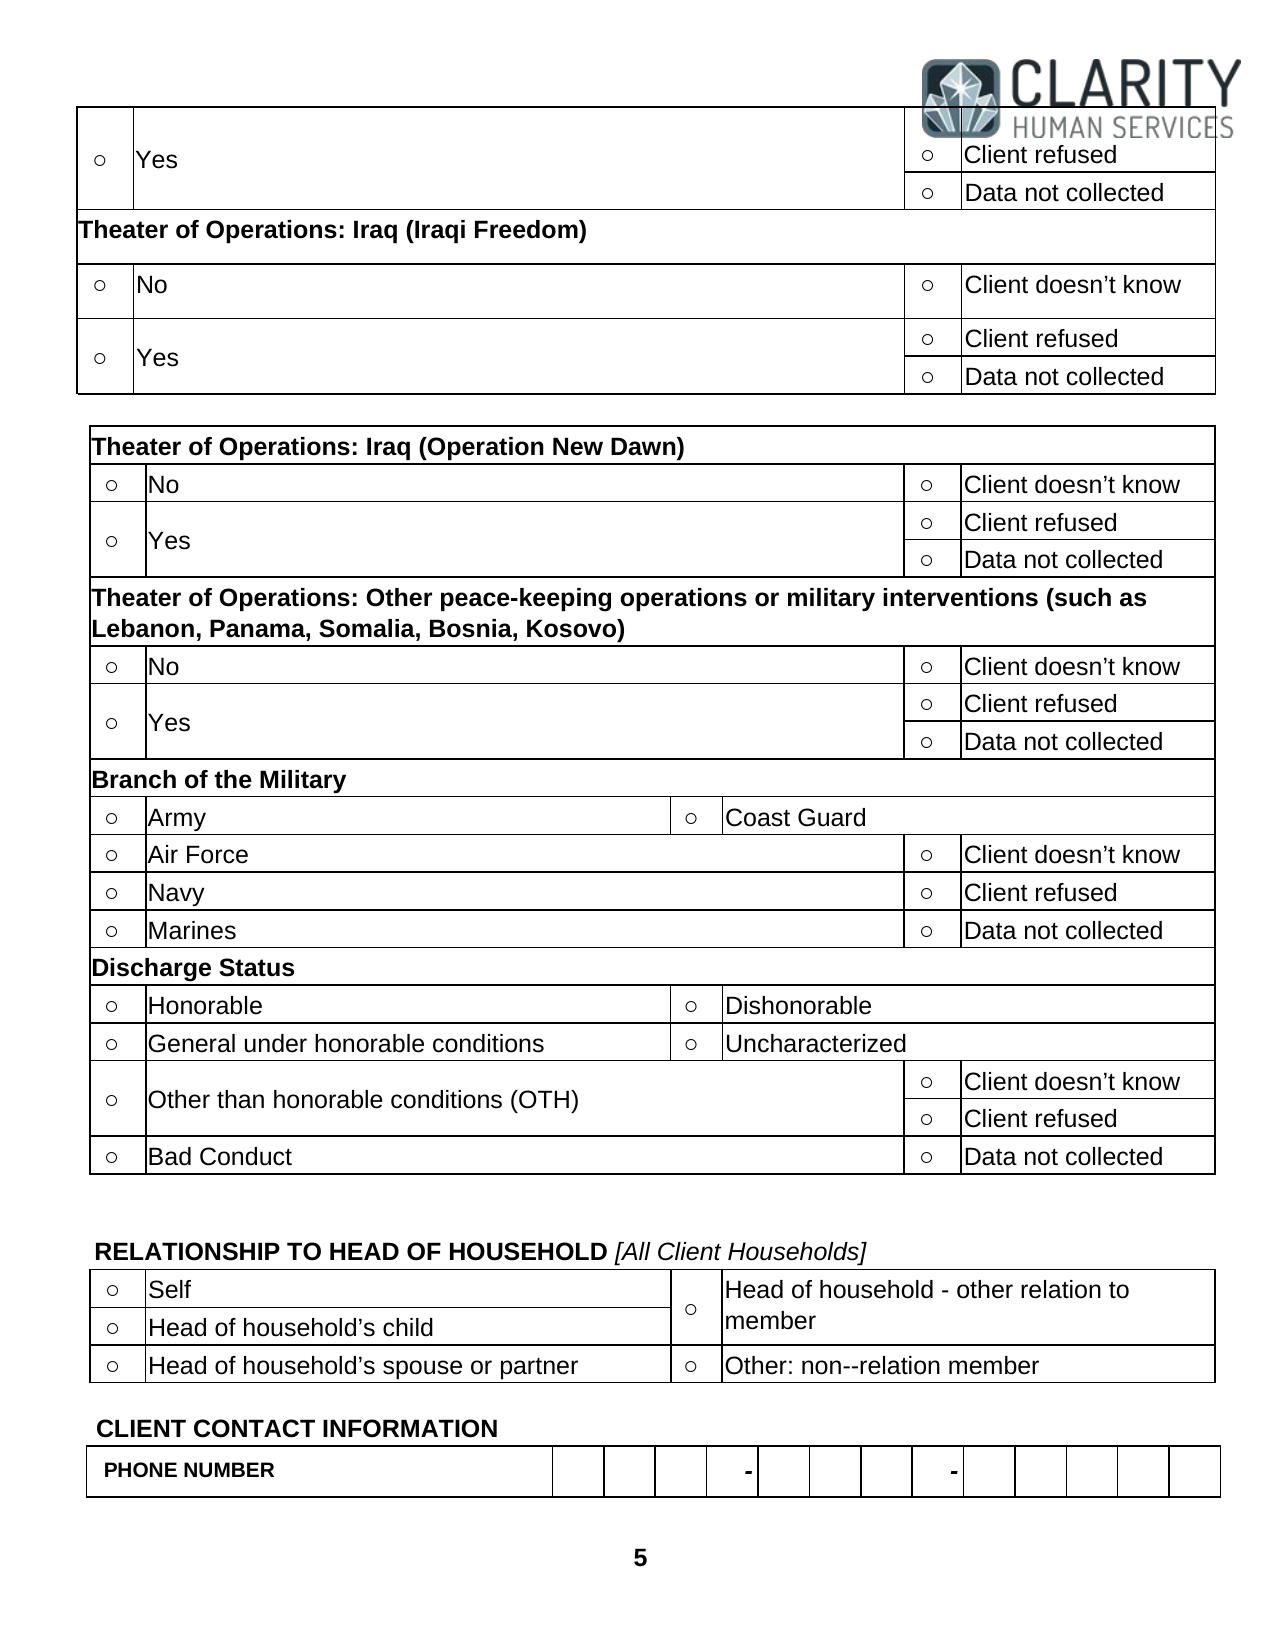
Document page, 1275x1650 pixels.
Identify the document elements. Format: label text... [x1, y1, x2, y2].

table_cell Coast Guard [723, 797, 1214, 833]
picture [922, 59, 1241, 138]
table_cell Data not collected [962, 722, 1214, 758]
table_cell General under honorable conditions [147, 1024, 670, 1060]
table_header [964, 1447, 1014, 1496]
table_header [810, 1447, 860, 1496]
table_cell Data not collected [962, 540, 1214, 576]
table_header Head of household - other relation to member [723, 1270, 1214, 1344]
table_cell ○ [91, 1137, 145, 1173]
table_cell ○ [91, 1346, 145, 1382]
table_cell Yes [147, 684, 903, 758]
table_cell ○ [91, 873, 145, 909]
table_cell [596, 108, 904, 209]
table_cell Branch of the Military [91, 760, 1214, 796]
table_cell ○ [671, 797, 722, 833]
table_cell ○ [905, 173, 961, 209]
table_cell ○ [905, 835, 960, 871]
table_cell ○ [905, 357, 961, 393]
table_header [553, 1447, 603, 1496]
table_cell Client doesn’t know [962, 265, 1215, 317]
table_header [605, 1447, 654, 1496]
table_header [656, 1447, 706, 1496]
table_cell [596, 319, 904, 393]
table_cell ○ [671, 986, 722, 1022]
table_cell ○ [905, 647, 960, 683]
table_cell ○ [905, 1137, 960, 1173]
table_cell ○ [78, 108, 133, 209]
text RELATIONSHIP TO HEAD OF HOUSEHOLD [All Client Households] [94, 1237, 1216, 1266]
table_cell Yes [147, 502, 903, 576]
table_cell ○ [91, 502, 145, 576]
table_cell Client refused [962, 108, 1215, 171]
table_header [1067, 1447, 1117, 1496]
table_header [759, 1447, 809, 1496]
table_cell ○ [905, 502, 960, 538]
table_cell Yes [134, 108, 596, 209]
table_cell Head of household’s spouse or partner [146, 1346, 670, 1382]
table_cell Client doesn’t know [962, 1061, 1214, 1097]
table_cell Client doesn’t know [962, 647, 1214, 683]
table_cell ○ [91, 1024, 145, 1060]
table_cell Client refused [962, 684, 1214, 720]
table_cell ○ [905, 540, 960, 576]
table_cell Client refused [962, 1099, 1214, 1135]
table_cell No [147, 465, 903, 501]
table_header [1170, 1447, 1220, 1496]
table_cell Air Force [147, 835, 903, 871]
table_cell No [147, 647, 903, 683]
table_cell ○ [671, 1024, 722, 1060]
table_cell ○ [91, 647, 145, 683]
text CLIENT CONTACT INFORMATION [96, 1414, 1216, 1443]
table_cell ○ [905, 1061, 960, 1097]
table_cell Client refused [962, 502, 1214, 538]
table_header [862, 1447, 911, 1496]
table_cell Honorable [147, 986, 670, 1022]
table_cell Data not collected [962, 173, 1215, 209]
table_cell Uncharacterized [723, 1024, 1214, 1060]
table_cell ○ [78, 265, 133, 317]
table_cell Army [147, 797, 670, 833]
table_cell ○ [78, 319, 133, 393]
table_cell ○ [905, 873, 960, 909]
table_cell ○ [91, 797, 145, 833]
table_cell Client doesn’t know [962, 465, 1214, 501]
table_cell Client refused [962, 873, 1214, 909]
table_cell ○ [91, 986, 145, 1022]
table_header - [913, 1447, 963, 1496]
table_header PHONE NUMBER [87, 1447, 552, 1496]
table_cell ○ [91, 684, 145, 758]
table_cell Yes [134, 319, 596, 393]
table_cell ○ [672, 1346, 721, 1382]
table_cell ○ [905, 108, 961, 171]
table_cell Discharge Status [91, 948, 1214, 984]
table_cell Data not collected [962, 357, 1215, 393]
table_cell ○ [905, 465, 960, 501]
table_cell ○ [905, 722, 960, 758]
table_cell Theater of Operations: Iraq (Iraqi Freedom) [78, 210, 961, 263]
table_cell Other than honorable conditions (OTH) [147, 1061, 903, 1135]
table_header ○ [91, 1270, 145, 1306]
table_header [1016, 1447, 1066, 1496]
table_cell ○ [905, 911, 960, 947]
table_cell Data not collected [962, 1137, 1214, 1173]
table_cell Navy [147, 873, 903, 909]
table_cell Head of household’s child [146, 1308, 670, 1344]
table_cell No [134, 265, 596, 317]
table_cell ○ [905, 265, 961, 317]
table_cell Client refused [962, 319, 1215, 355]
table_header - [707, 1447, 757, 1496]
table_cell Marines [147, 911, 903, 947]
table_cell Dishonorable [723, 986, 1214, 1022]
table_cell Data not collected [962, 911, 1214, 947]
table_cell [961, 210, 1215, 263]
table_cell ○ [91, 465, 145, 501]
table_cell ○ [91, 1061, 145, 1135]
table_cell Theater of Operations: Other peace-keeping operations or military interventions (such as Lebanon, Panama, Somalia, Bosnia, Kosovo) [91, 578, 1214, 645]
table_cell Bad Conduct [147, 1137, 903, 1173]
table_cell ○ [91, 835, 145, 871]
table_header ○ [672, 1270, 721, 1344]
table_cell ○ [91, 1308, 145, 1344]
table_cell [596, 265, 904, 317]
table_cell ○ [905, 319, 961, 355]
table_cell Client doesn’t know [962, 835, 1214, 871]
table_cell ○ [905, 1099, 960, 1135]
table_cell ○ [91, 911, 145, 947]
table_header Theater of Operations: Iraq (Operation New Dawn) [91, 427, 1214, 463]
table_header Self [146, 1270, 670, 1306]
table_cell ○ [905, 684, 960, 720]
table_cell Other: non--relation member [723, 1346, 1214, 1382]
table_header [1118, 1447, 1168, 1496]
